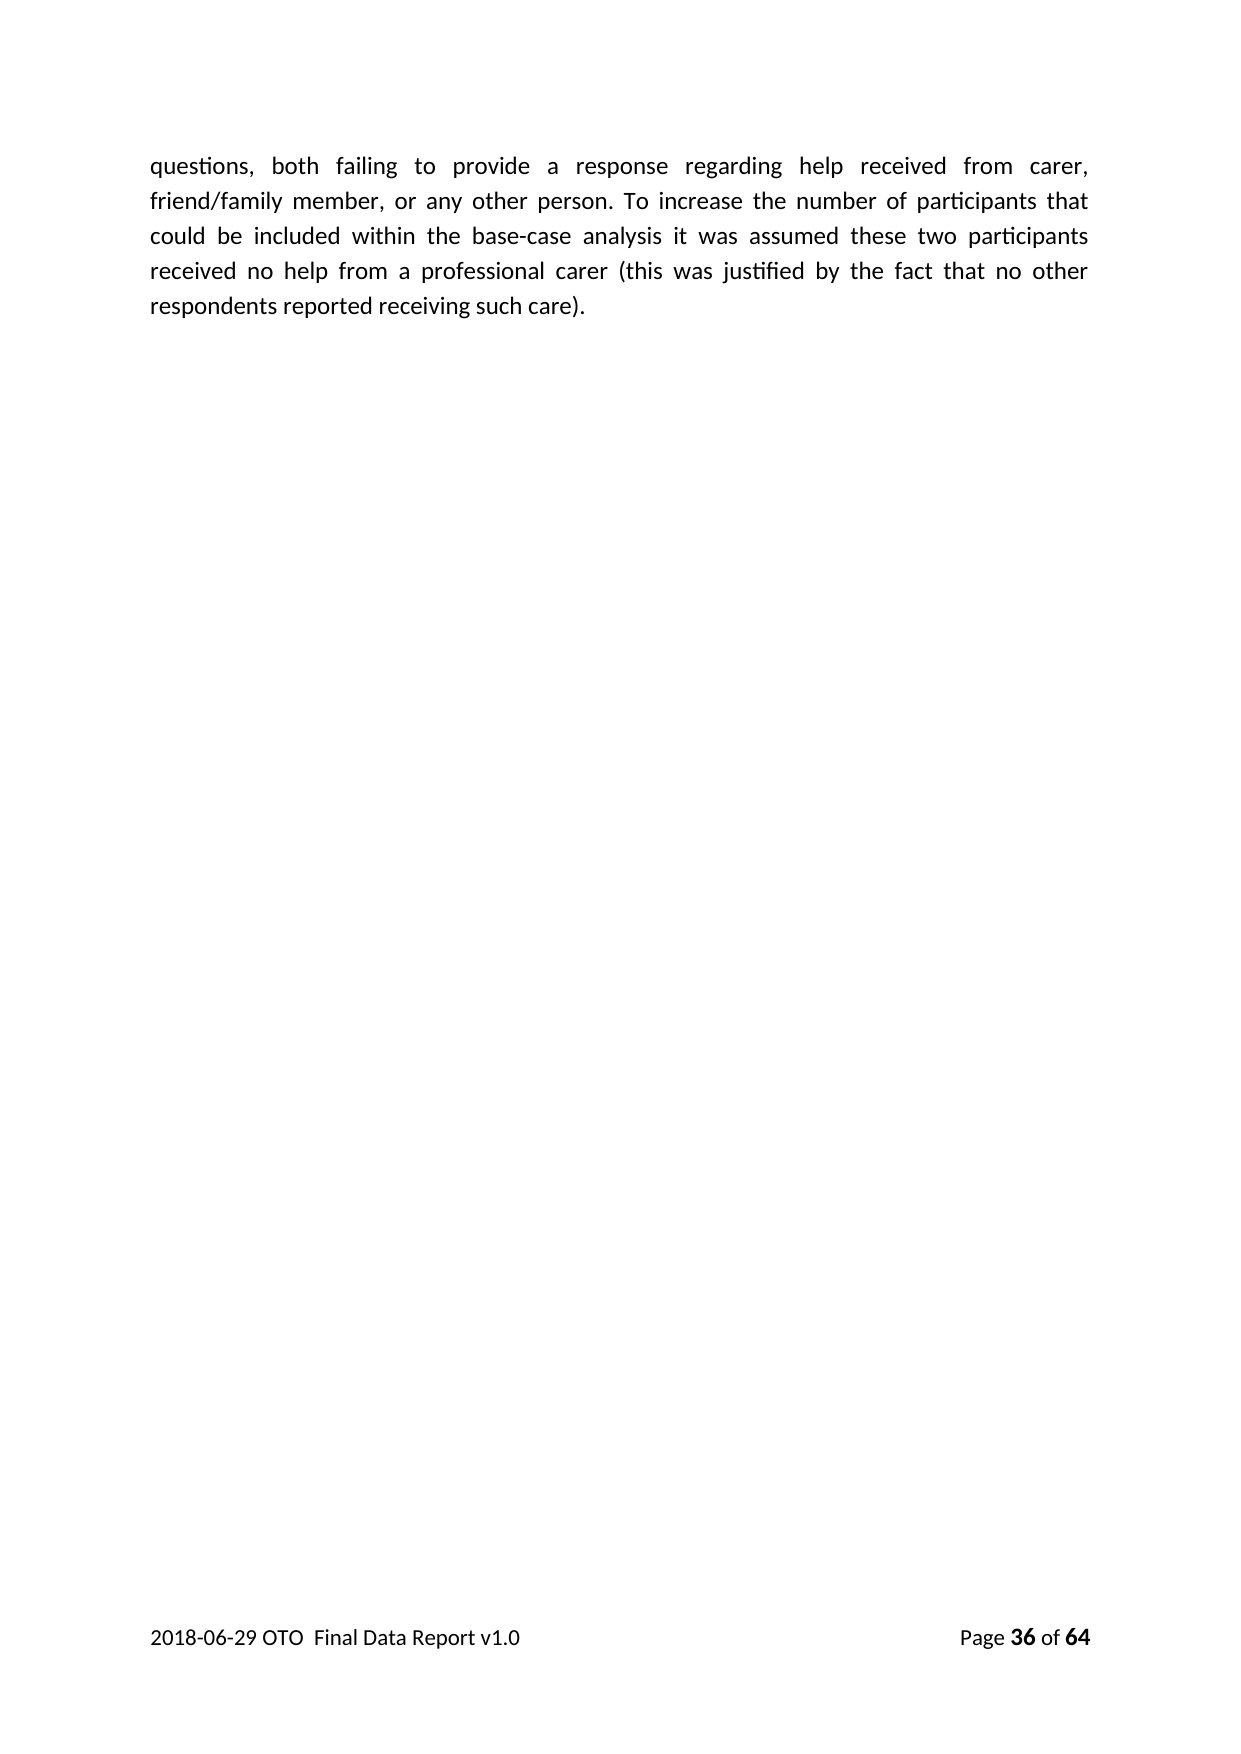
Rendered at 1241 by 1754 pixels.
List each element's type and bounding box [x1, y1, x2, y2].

text [150, 150, 1090, 321]
